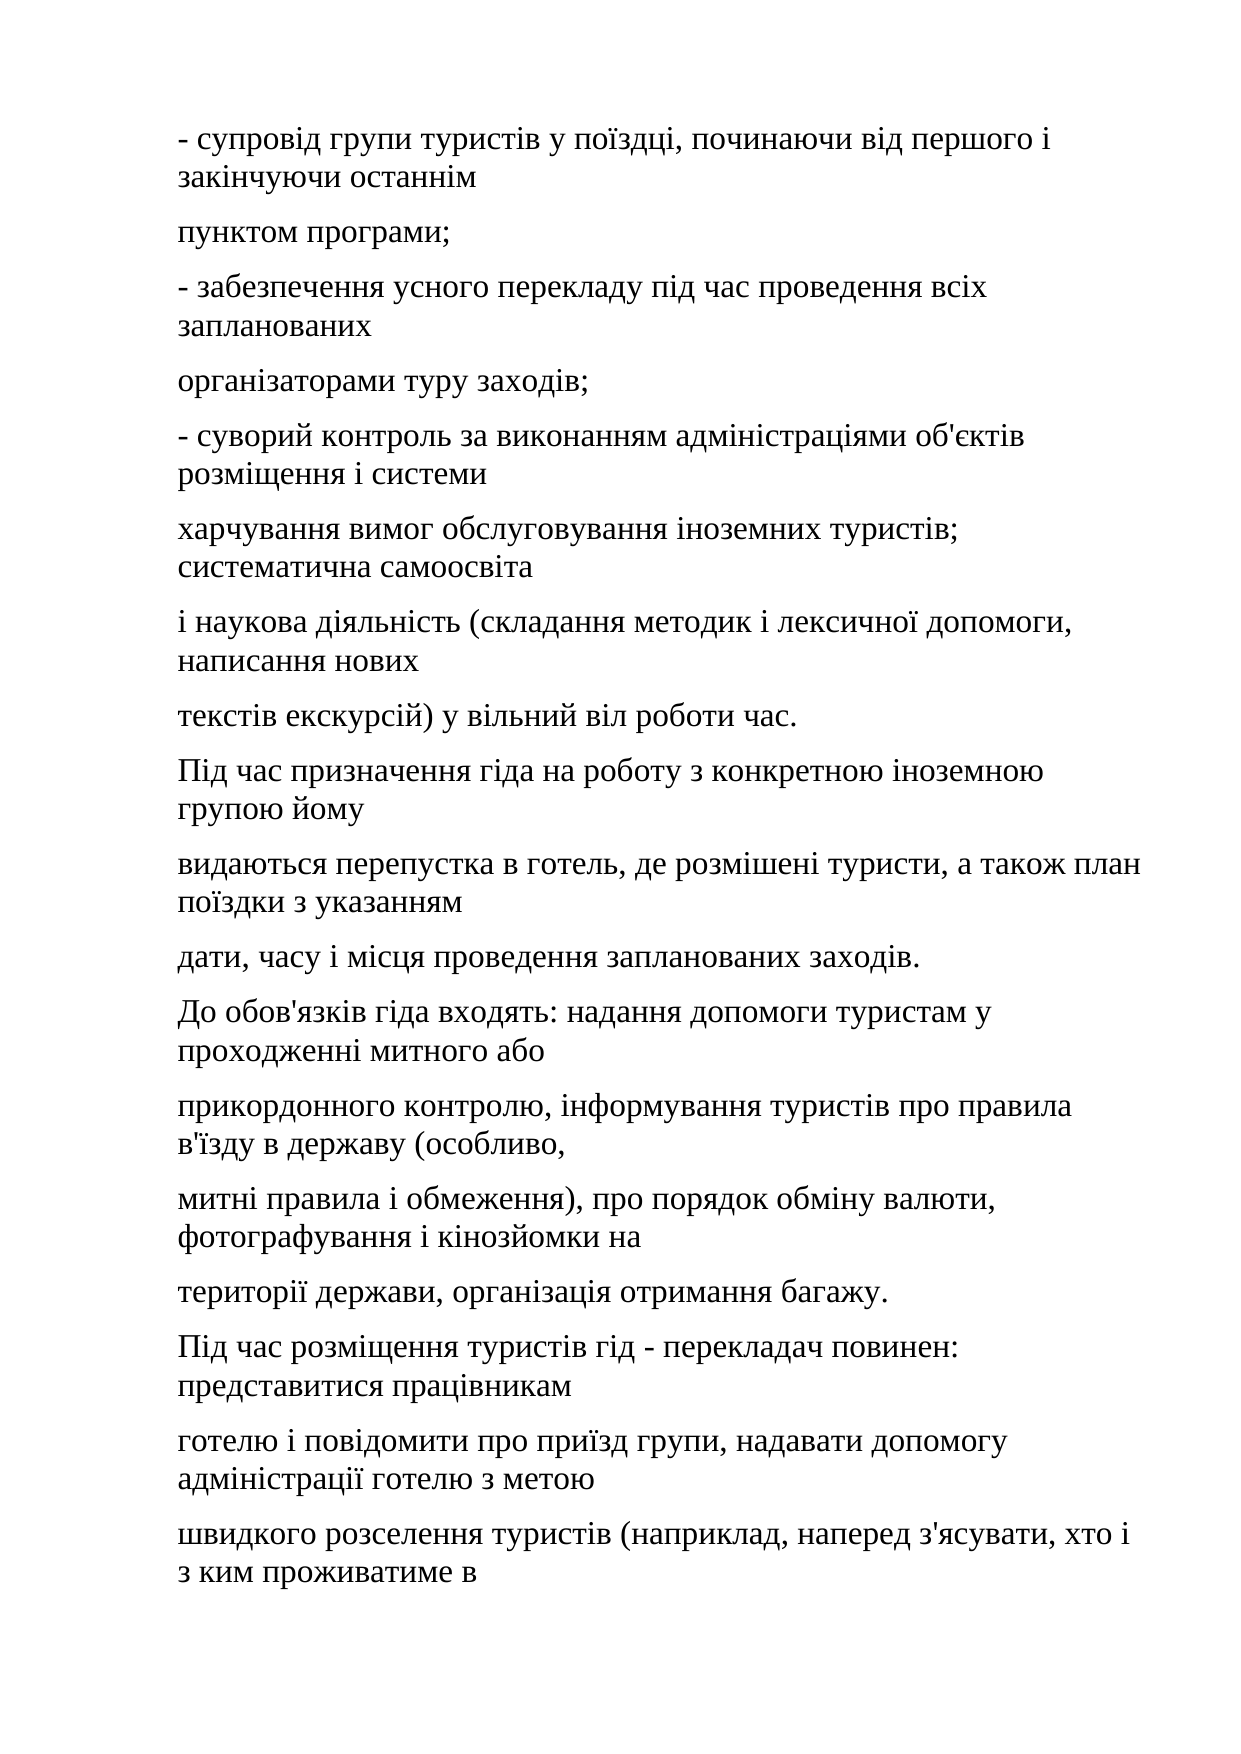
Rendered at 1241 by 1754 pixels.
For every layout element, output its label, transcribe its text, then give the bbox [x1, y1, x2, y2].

text харчування вимог обслуговування іноземних туристів; систематична самоосвіта [177, 508, 1152, 585]
text готелю і повідомити про приїзд групи, надавати допомогу адміністрації готелю з метою [177, 1420, 1152, 1496]
text дати, часу і місця проведення запланованих заходів. [177, 936, 1152, 975]
text і наукова діяльність (складання методик і лексичної допомоги, написання нових [177, 601, 1152, 678]
text пунктом програми; [177, 211, 1152, 250]
text Під час призначення гіда на роботу з конкретною іноземною групою йому [177, 750, 1152, 826]
text швидкого розселення туристів (наприклад, наперед з'ясувати, хто і з ким проживатиме в [177, 1513, 1152, 1590]
text До обов'язків гіда входять: надання допомоги туристам у проходженні митного або [177, 991, 1152, 1068]
text території держави, організація отримання багажу. [177, 1271, 1152, 1310]
text митні правила і обмеження), про порядок обміну валюти, фотографування і кінозйомки на [177, 1178, 1152, 1255]
text прикордонного контролю, інформування туристів про правила в'їзду в державу (особливо, [177, 1085, 1152, 1161]
text - суворий контроль за виконанням адміністраціями об'єктів розміщення і системи [177, 415, 1152, 491]
text текстів екскурсій) у вільний віл роботи час. [177, 695, 1152, 733]
text видаються перепустка в готель, де розмішені туристи, а також план поїздки з указанням [177, 843, 1152, 920]
text - забезпечення усного перекладу під час проведення всіх запланованих [177, 266, 1152, 343]
text організаторами туру заходів; [177, 360, 1152, 398]
text - супровід групи туристів у поїздці, починаючи від першого і закінчуючи останнім [177, 118, 1152, 195]
text Під час розміщення туристів гід - перекладач повинен: представитися працівникам [177, 1326, 1152, 1403]
